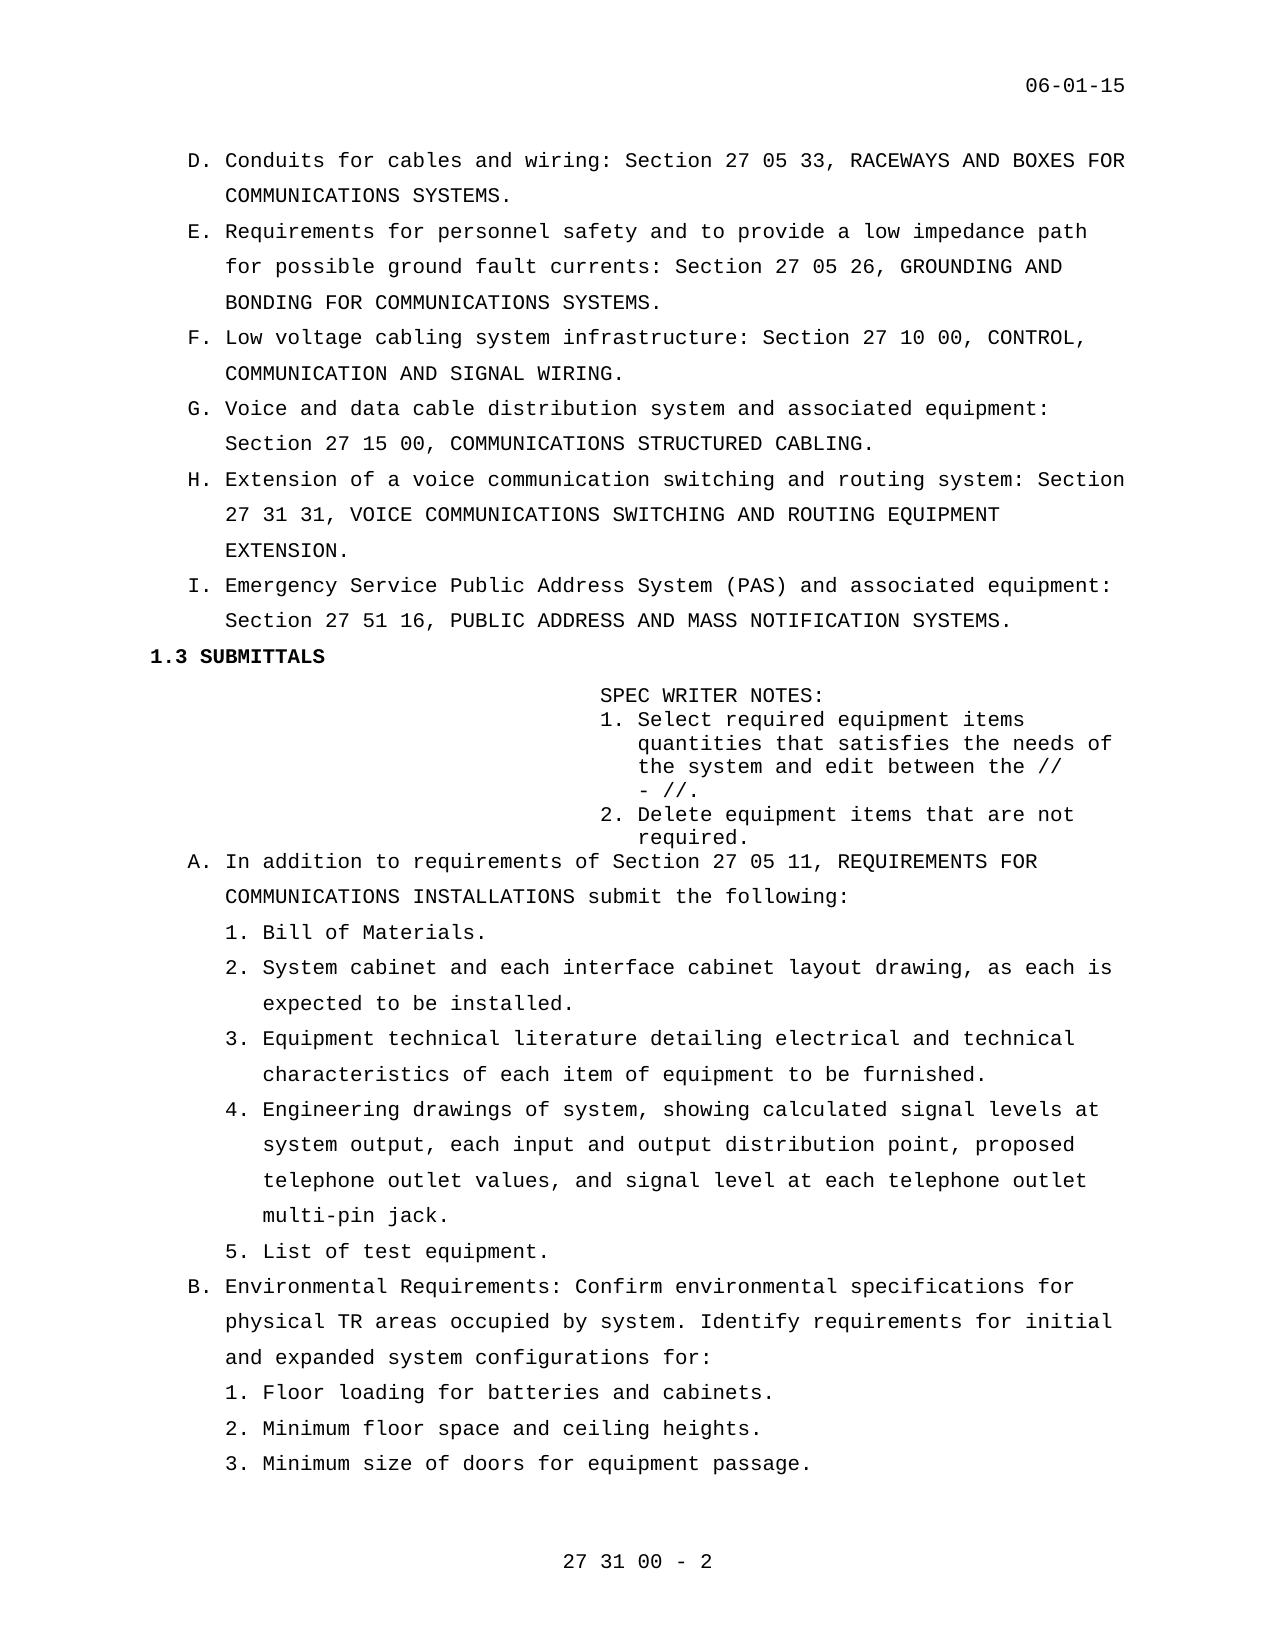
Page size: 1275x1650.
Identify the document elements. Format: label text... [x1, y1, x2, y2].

text Emergency Service Public Address System (PAS) and associated equipment: Section 27 51 16, PUBLIC ADDRESS AND MASS NOTIFICATION SYSTEMS. [187, 575, 1125, 634]
text Conduits for cables and wiring: Section 27 05 33, RACEWAYS AND BOXES FOR COMMUNICATIONS SYSTEMS. [187, 150, 1125, 209]
text 2. Delete equipment items that are not required. [600, 804, 1125, 851]
text 1. Select required equipment items quantities that satisfies the needs of the system and edit between the // - //. [600, 709, 1125, 804]
text In addition to requirements of Section 27 05 11, REQUIREMENTS FOR COMMUNICATIONS INSTALLATIONS submit the following: [187, 851, 1125, 910]
text System cabinet and each interface cabinet layout drawing, as each is expected to be installed. [225, 957, 1125, 1016]
text Low voltage cabling system infrastructure: Section 27 10 00, CONTROL, COMMUNICATION AND SIGNAL WIRING. [187, 327, 1125, 386]
text Bill of Materials. [225, 922, 1125, 946]
text Engineering drawings of system, showing calculated signal levels at system output, each input and output distribution point, proposed telephone outlet values, and signal level at each telephone outlet multi-pin jack. [225, 1099, 1125, 1229]
text SPEC WRITER NOTES: [600, 686, 1125, 709]
text Requirements for personnel safety and to provide a low impedance path for possible ground fault currents: Section 27 05 26, GROUNDING AND BONDING FOR COMMUNICATIONS SYSTEMS. [187, 221, 1125, 315]
text Floor loading for batteries and cabinets. [225, 1382, 1125, 1406]
text SUBMITTALS [150, 646, 1125, 669]
text Minimum size of doors for equipment passage. [225, 1453, 1125, 1477]
text Voice and data cable distribution system and associated equipment: Section 27 15 00, COMMUNICATIONS STRUCTURED CABLING. [187, 398, 1125, 457]
text Extension of a voice communication switching and routing system: Section 27 31 31, VOICE COMMUNICATIONS SWITCHING AND ROUTING EQUIPMENT EXTENSION. [187, 469, 1125, 563]
text Equipment technical literature detailing electrical and technical characteristics of each item of equipment to be furnished. [225, 1028, 1125, 1087]
text List of test equipment. [225, 1241, 1125, 1264]
text Minimum floor space and ceiling heights. [225, 1418, 1125, 1441]
text Environmental Requirements: Confirm environmental specifications for physical TR areas occupied by system. Identify requirements for initial and expanded system configurations for: [187, 1276, 1125, 1371]
